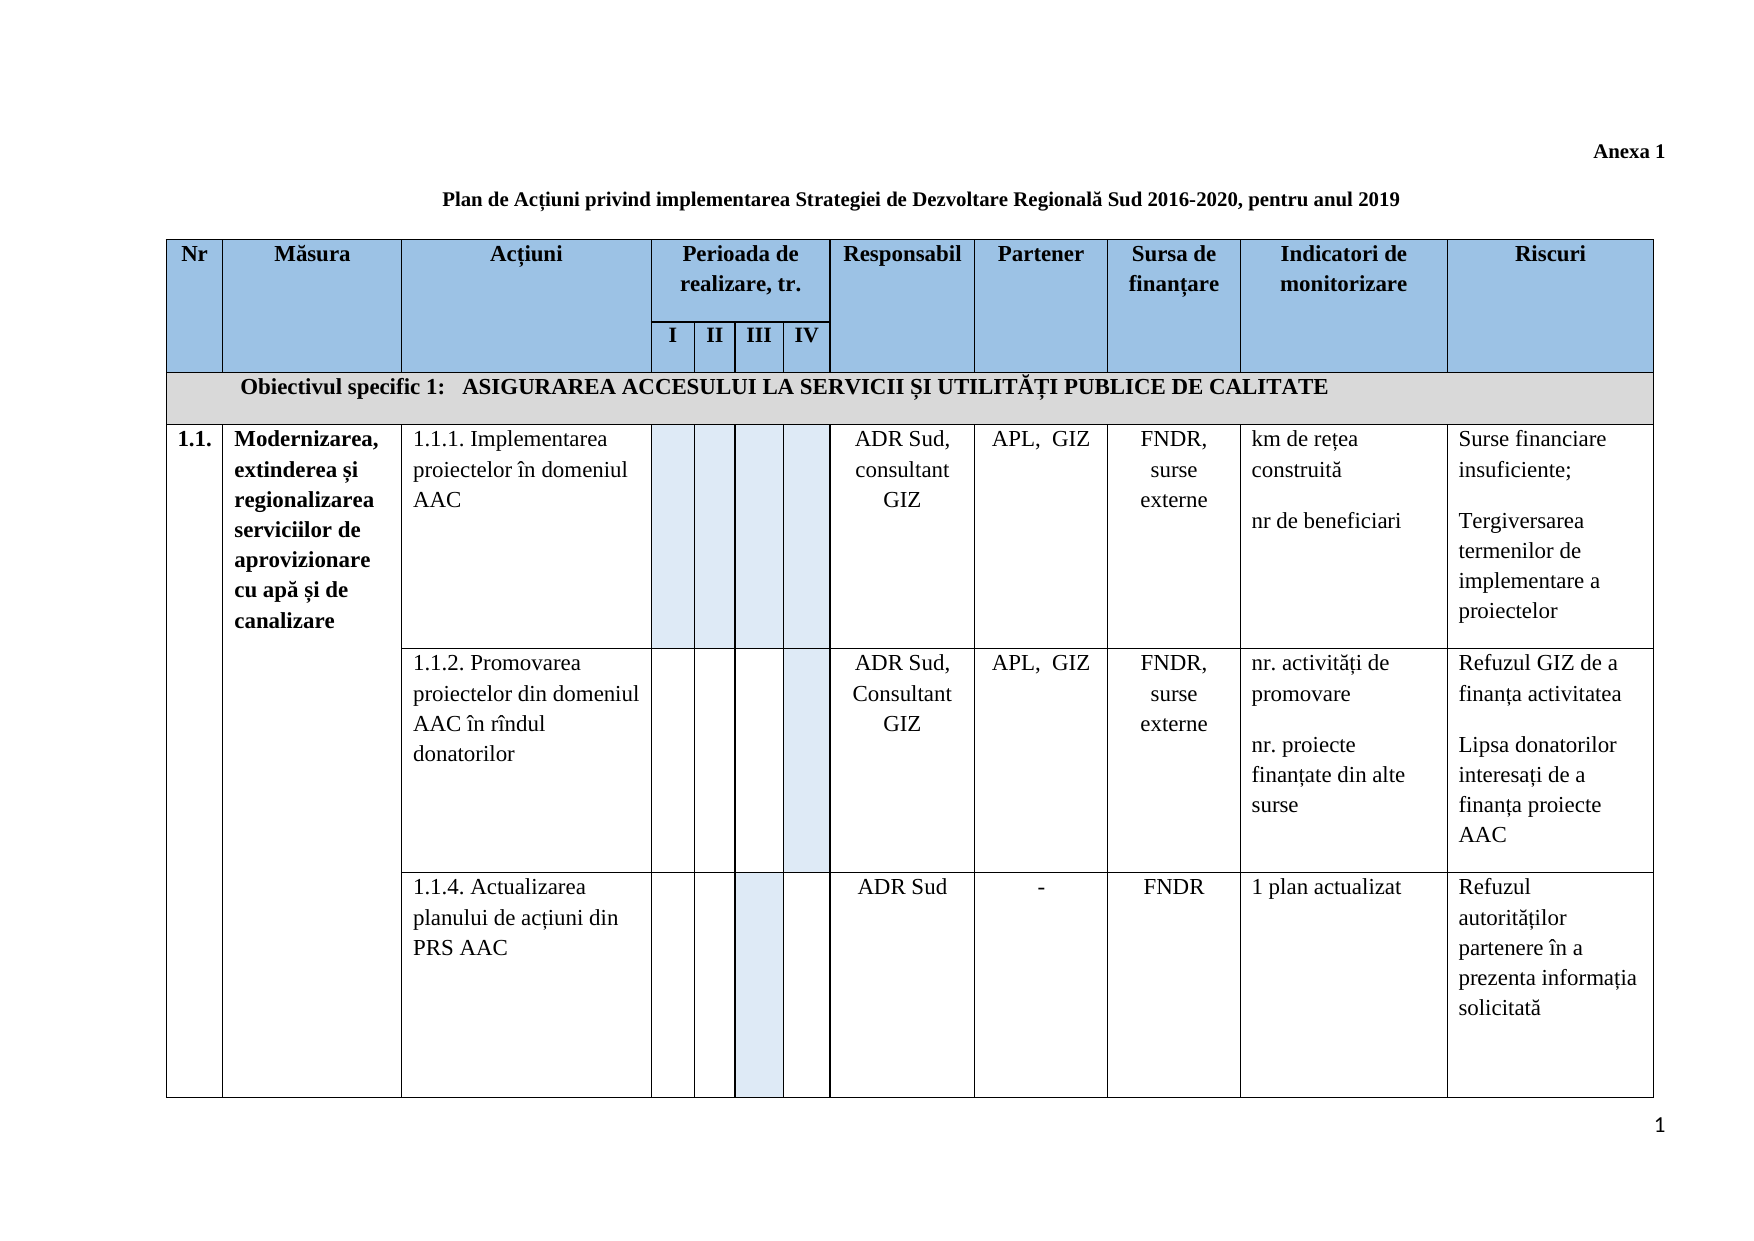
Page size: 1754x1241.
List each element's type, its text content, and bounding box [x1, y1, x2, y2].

text Plan de Acțiuni privind implementarea Strategiei de Dezvoltare Regională Sud 2016-2020, pentru anul 2019 [177, 187, 1665, 211]
table_cell 1.1.4. Actualizarea planului de acțiuni din PRS AAC [402, 873, 651, 1097]
table_cell [784, 649, 829, 872]
table_cell APL, GIZ [975, 649, 1107, 872]
table_cell Refuzul GIZ de a finanța activitatea Lipsa donatorilor interesați de a finanța proiecte AAC [1448, 649, 1653, 872]
table_cell [695, 425, 734, 648]
table_cell [784, 425, 829, 648]
table_header Măsura [223, 240, 401, 372]
table_cell APL, GIZ [975, 425, 1107, 648]
table_cell km de rețea construită nr de beneficiari [1241, 425, 1447, 648]
table_cell 1.1.2. Promovarea proiectelor din domeniul AAC în rîndul donatorilor [402, 649, 651, 872]
table_cell Modernizarea, extinderea și regionalizarea serviciilor de aprovizionare cu apă și de canalizare [223, 425, 401, 1097]
table_cell 1 plan actualizat [1241, 873, 1447, 1097]
table_header Indicatori de monitorizare [1241, 240, 1447, 372]
table_cell Obiectivul specific 1: ASIGURAREA ACCESULUI LA SERVICII ȘI UTILITĂȚI PUBLICE DE CALITATE [167, 373, 1653, 424]
table_header Riscuri [1448, 240, 1653, 372]
table_header Nr [167, 240, 222, 372]
table_cell Surse financiare insuficiente; Tergiversarea termenilor de implementare a proiectelor [1448, 425, 1653, 648]
table_cell [652, 873, 694, 1097]
table_cell FNDR, surse externe [1108, 649, 1240, 872]
table_cell [652, 649, 694, 872]
table_cell [736, 425, 783, 648]
table_cell IV [784, 323, 829, 372]
table_cell III [736, 323, 783, 372]
table_cell [695, 649, 734, 872]
table_cell Refuzul autorităților partenere în a prezenta informația solicitată [1448, 873, 1653, 1097]
table_cell 1.1. [167, 425, 222, 1097]
table_cell [695, 873, 734, 1097]
table_cell I [652, 323, 694, 372]
table_header Responsabil [831, 240, 974, 372]
table_header Acțiuni [402, 240, 651, 372]
table_cell FNDR, surse externe [1108, 425, 1240, 648]
table_cell [652, 425, 694, 648]
table_cell nr. activități de promovare nr. proiecte finanțate din alte surse [1241, 649, 1447, 872]
table_cell II [695, 323, 734, 372]
table_cell ADR Sud, Consultant GIZ [831, 649, 974, 872]
table_header Perioada de realizare, tr. [652, 240, 829, 321]
table_cell ADR Sud [831, 873, 974, 1097]
table_cell [736, 873, 783, 1097]
table_cell 1.1.1. Implementarea proiectelor în domeniul AAC [402, 425, 651, 648]
table_cell FNDR [1108, 873, 1240, 1097]
table_cell - [975, 873, 1107, 1097]
table_cell [784, 873, 829, 1097]
table_header Partener [975, 240, 1107, 372]
table_header Sursa de finanțare [1108, 240, 1240, 372]
table_cell [736, 649, 783, 872]
table_cell ADR Sud, consultant GIZ [831, 425, 974, 648]
text Anexa 1 [177, 139, 1665, 163]
